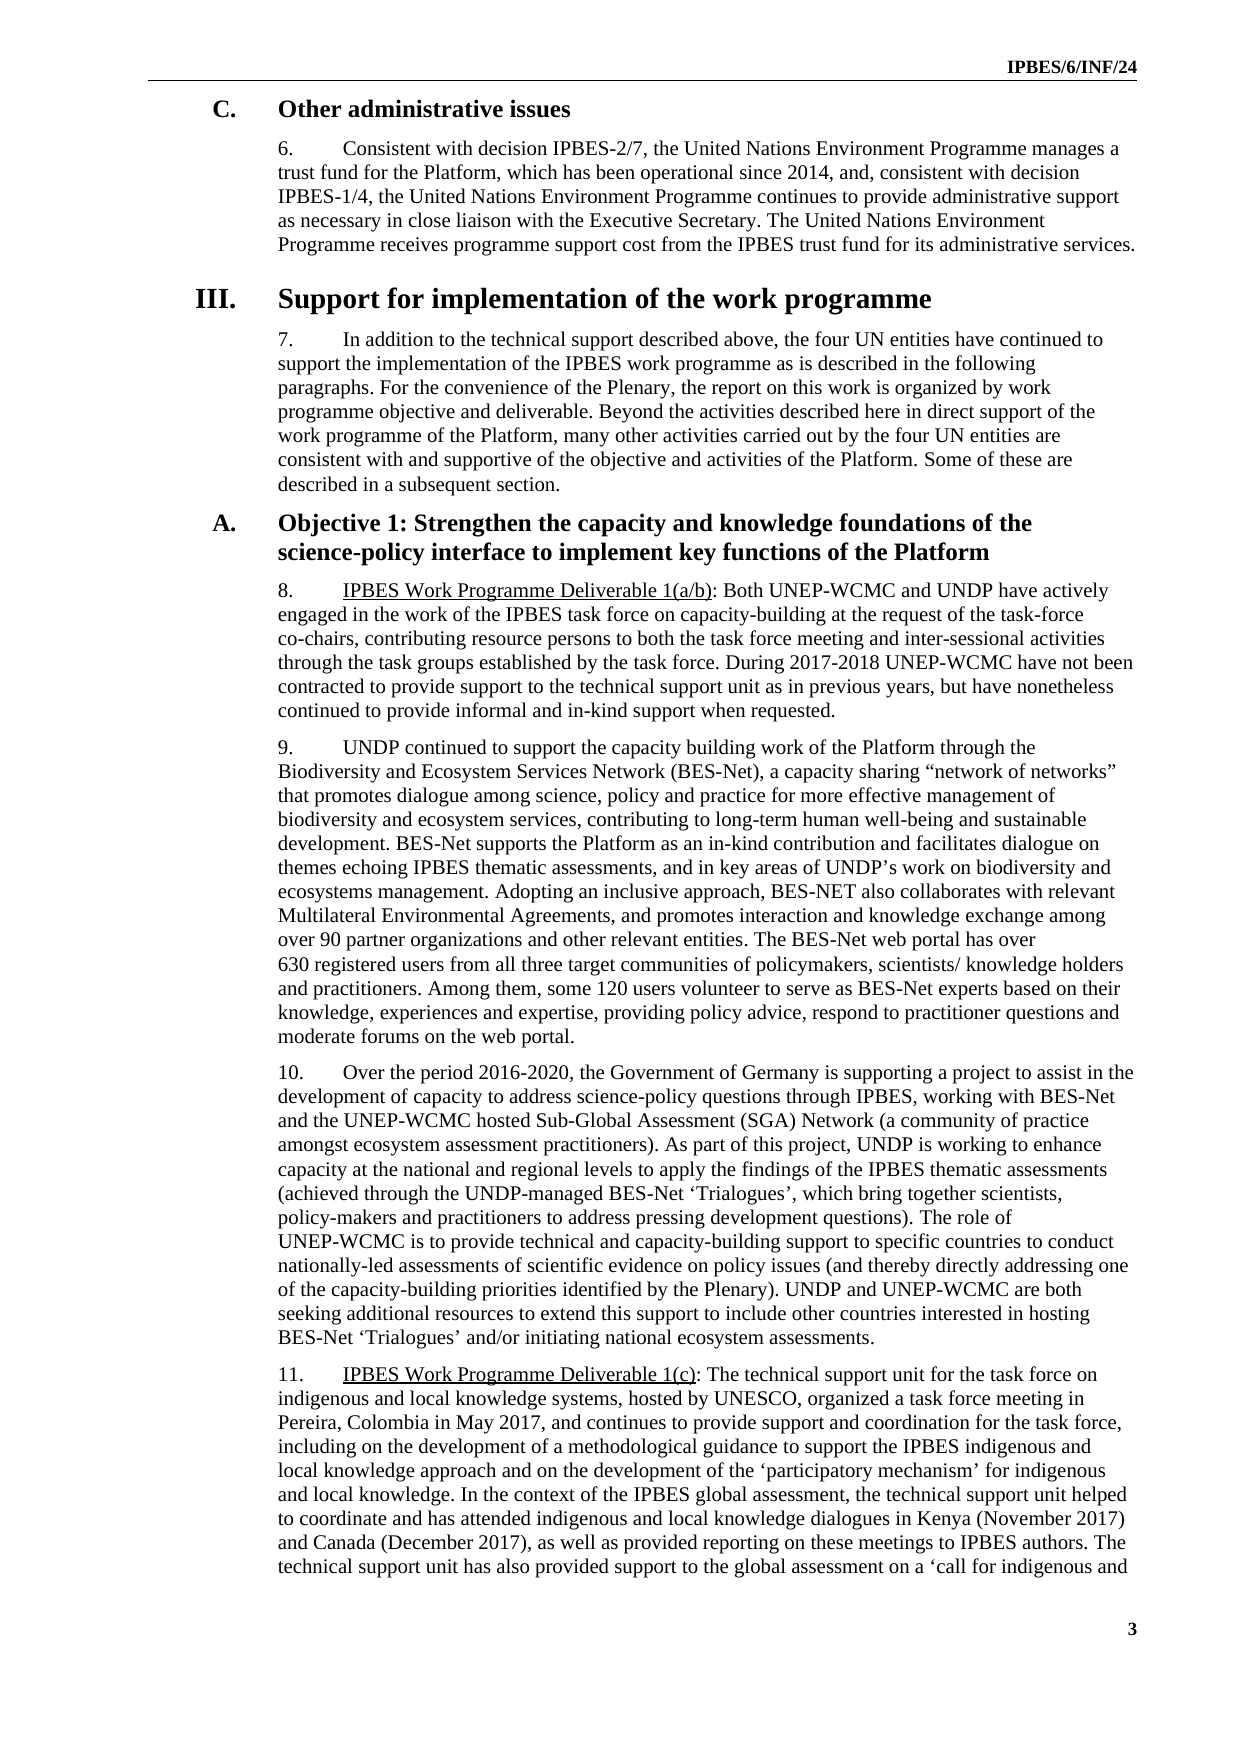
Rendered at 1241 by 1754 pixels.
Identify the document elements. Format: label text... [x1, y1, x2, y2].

text A. Objective 1: Strengthen the capacity and knowledge foundations of the science-policy interface to implement key functions of the Platform [148, 508, 1107, 566]
text C. Other administrative issues [148, 94, 1107, 123]
list UNDP continued to support the capacity building work of the Platform through the Biodiversity and Ecosystem Services Network (BES-Net), a capacity sharing “network of networks” that promotes dialogue among science, policy and practice for more effective management of biodiversity and ecosystem services, contributing to long-term human well-being and sustainable development. BES-Net supports the Platform as an in-kind contribution and facilitates dialogue on themes echoing IPBES thematic assessments, and in key areas of UNDP’s work on biodiversity and ecosystems management. Adopting an inclusive approach, BES-NET also collaborates with relevant Multilateral Environmental Agreements, and promotes interaction and knowledge exchange among over 90 partner organizations and other relevant entities. The BES-Net web portal has over 630 registered users from all three target communities of policymakers, scientists/ knowledge holders and practitioners. Among them, some 120 users volunteer to serve as BES-Net experts based on their knowledge, experiences and expertise, providing policy advice, respond to practitioner questions and moderate forums on the web portal. [278, 735, 1137, 1048]
list IPBES Work Programme Deliverable 1(a/b): Both UNEP-WCMC and UNDP have actively engaged in the work of the IPBES task force on capacity-building at the request of the task-force co-chairs, contributing resource persons to both the task force meeting and inter-sessional activities through the task groups established by the task force. During 2017-2018 UNEP-WCMC have not been contracted to provide support to the technical support unit as in previous years, but have nonetheless continued to provide informal and in-kind support when requested. [278, 578, 1137, 722]
text III. Support for implementation of the work programme [148, 281, 1107, 314]
list Over the period 2016-2020, the Government of Germany is supporting a project to assist in the development of capacity to address science-policy questions through IPBES, working with BES-Net and the UNEP-WCMC hosted Sub-Global Assessment (SGA) Network (a community of practice amongst ecosystem assessment practitioners). As part of this project, UNDP is working to enhance capacity at the national and regional levels to apply the findings of the IPBES thematic assessments (achieved through the UNDP-managed BES-Net ‘Trialogues’, which bring together scientists, policy-makers and practitioners to address pressing development questions). The role of UNEP-WCMC is to provide technical and capacity-building support to specific countries to conduct nationally-led assessments of scientific evidence on policy issues (and thereby directly addressing one of the capacity-building priorities identified by the Plenary). UNDP and UNEP-WCMC are both seeking additional resources to extend this support to include other countries interested in hosting BES-Net ‘Trialogues’ and/or initiating national ecosystem assessments. [278, 1060, 1137, 1349]
list Consistent with decision IPBES-2/7, the United Nations Environment Programme manages a trust fund for the Platform, which has been operational since 2014, and, consistent with decision IPBES-1/4, the United Nations Environment Programme continues to provide administrative support as necessary in close liaison with the Executive Secretary. The United Nations Environment Programme receives programme support cost from the IPBES trust fund for its administrative services. [278, 136, 1137, 256]
list In addition to the technical support described above, the four UN entities have continued to support the implementation of the IPBES work programme as is described in the following paragraphs. For the convenience of the Plenary, the report on this work is organized by work programme objective and deliverable. Beyond the activities described here in direct support of the work programme of the Platform, many other activities carried out by the four UN entities are consistent with and supportive of the objective and activities of the Platform. Some of these are described in a subsequent section. [278, 327, 1137, 496]
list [278, 1361, 1137, 1578]
